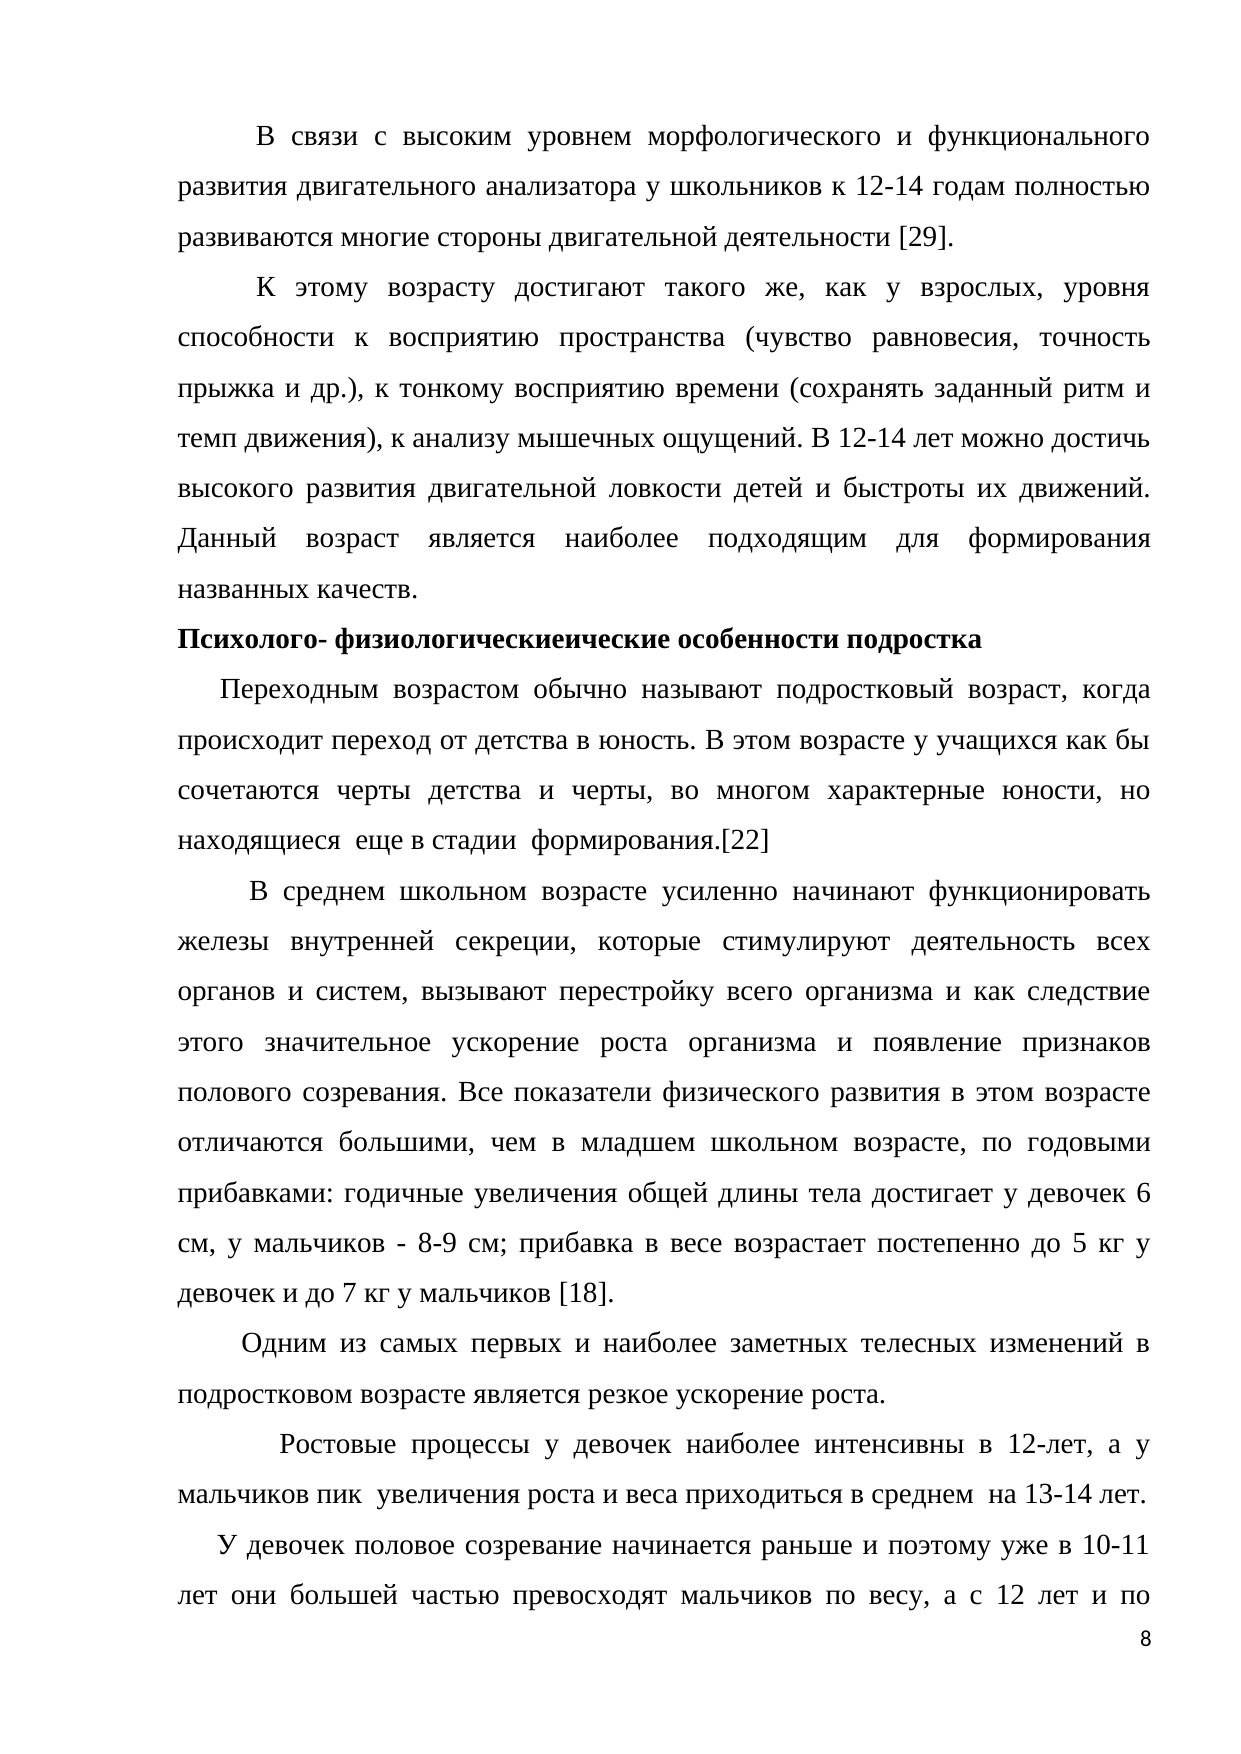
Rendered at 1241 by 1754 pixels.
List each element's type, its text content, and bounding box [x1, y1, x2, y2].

text В связи с высоким уровнем морфологического и функционального развития двигательного анализатора у школьников к 12-14 годам полностью развиваются многие стороны двигательной деятельности [29]. [177, 118, 1152, 252]
text Психолого- физиологическиеические особенности подростка [177, 621, 1152, 655]
text Одним из самых первых и наиболее заметных телесных изменений в подростковом возрасте является резкое ускорение роста. [177, 1326, 1152, 1409]
text Ростовые процессы у девочек наиболее интенсивны в 12-лет, а у мальчиков пик увеличения роста и веса приходиться в среднем на 13-14 лет. [177, 1426, 1152, 1510]
text Переходным возрастом обычно называют подростковый возраст, когда происходит переход от детства в юность. В этом возрасте у учащихся как бы сочетаются черты детства и черты, во многом характерные юности, но находящиеся еще в стадии формирования.[22] [177, 672, 1152, 856]
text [177, 1527, 1152, 1611]
text В среднем школьном возрасте усиленно начинают функционировать железы внутренней секреции, которые стимулируют деятельность всех органов и систем, вызывают перестройку всего организма и как следствие этого значительное ускорение роста организма и появление признаков полового созревания. Все показатели физического развития в этом возрасте отличаются большими, чем в младшем школьном возрасте, по годовыми прибавками: годичные увеличения общей длины тела достигает у девочек 6 см, у мальчиков - 8-9 см; прибавка в весе возрастает постепенно до 5 кг у девочек и до 7 кг у мальчиков [18]. [177, 873, 1152, 1309]
text К этому возрасту достигают такого же, как у взрослых, уровня способности к восприятию пространства (чувство равновесия, точность прыжка и др.), к тонкому восприятию времени (сохранять заданный ритм и темп движения), к анализу мышечных ощущений. В 12-14 лет можно достичь высокого развития двигательной ловкости детей и быстроты их движений. Данный возраст является наиболее подходящим для формирования названных качеств. [177, 269, 1152, 604]
